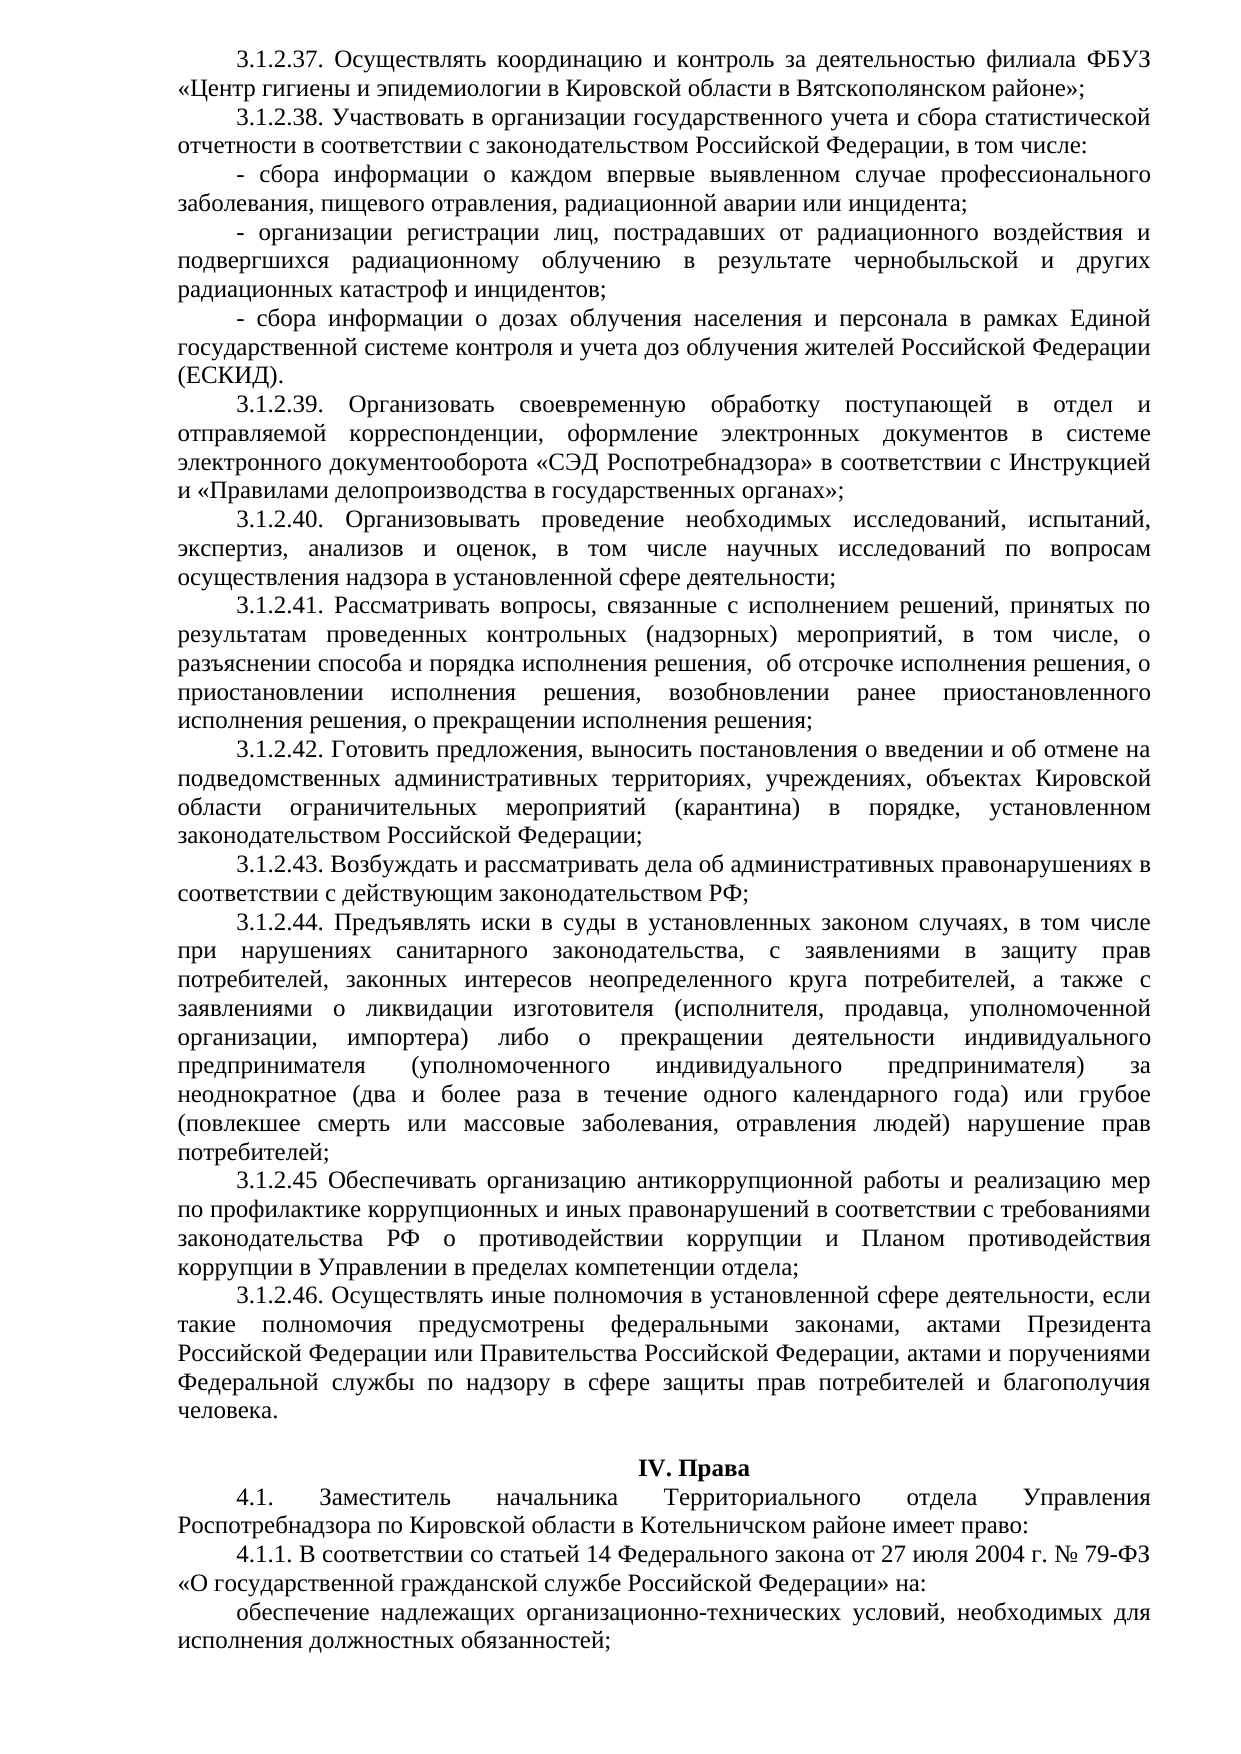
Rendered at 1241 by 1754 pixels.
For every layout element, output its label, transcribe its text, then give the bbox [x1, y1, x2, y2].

text 3.1.2.42. Готовить предложения, выносить постановления о введении и об отмене на подведомственных административных территориях, учреждениях, объектах Кировской области ограничительных мероприятий (карантина) в порядке, установленном законодательством Российской Федерации; [177, 734, 1152, 849]
text IV. Права [177, 1453, 1152, 1482]
text 3.1.2.41. Рассматривать вопросы, связанные с исполнением решений, принятых по результатам проведенных контрольных (надзорных) мероприятий, в том числе, о разъяснении способа и порядка исполнения решения, об отсрочке исполнения решения, о приостановлении исполнения решения, возобновлении ранее приостановленного исполнения решения, о прекращении исполнения решения; [177, 591, 1152, 734]
text 3.1.2.43. Возбуждать и рассматривать дела об административных правонарушениях в соответствии с действующим законодательством РФ; [177, 849, 1152, 907]
text 4.1.1. В соответствии со статьей 14 Федерального закона от 27 июля 2004 г. № 79-ФЗ «О государственной гражданской службе Российской Федерации» на: [177, 1539, 1152, 1597]
text - организации регистрации лиц, пострадавших от радиационного воздействия и подвергшихся радиационному облучению в результате чернобыльской и других радиационных катастроф и инцидентов; [177, 217, 1152, 303]
text - сбора информации о дозах облучения населения и персонала в рамках Единой государственной системе контроля и учета доз облучения жителей Российской Федерации (ЕСКИД). [177, 303, 1152, 389]
text - сбора информации о каждом впервые выявленном случае профессионального заболевания, пищевого отравления, радиационной аварии или инцидента; [177, 159, 1152, 217]
text 3.1.2.39. Организовать своевременную обработку поступающей в отдел и отправляемой корреспонденции, оформление электронных документов в системе электронного документооборота «СЭД Роспотребнадзора» в соответствии с Инструкцией и «Правилами делопроизводства в государственных органах»; [177, 389, 1152, 504]
text 3.1.2.44. Предъявлять иски в суды в установленных законом случаях, в том числе при нарушениях санитарного законодательства, с заявлениями в защиту прав потребителей, законных интересов неопределенного круга потребителей, а также с заявлениями о ликвидации изготовителя (исполнителя, продавца, уполномоченной организации, импортера) либо о прекращении деятельности индивидуального предпринимателя (уполномоченного индивидуального предпринимателя) за неоднократное (два и более раза в течение одного календарного года) или грубое (повлекшее смерть или массовые заболевания, отравления людей) нарушение прав потребителей; [177, 907, 1152, 1166]
text 4.1. Заместитель начальника Территориального отдела Управления Роспотребнадзора по Кировской области в Котельничском районе имеет право: [177, 1482, 1152, 1539]
text 3.1.2.38. Участвовать в организации государственного учета и сбора статистической отчетности в соответствии с законодательством Российской Федерации, в том числе: [177, 102, 1152, 159]
text 3.1.2.46. Осуществлять иные полномочия в установленной сфере деятельности, если такие полномочия предусмотрены федеральными законами, актами Президента Российской Федерации или Правительства Российской Федерации, актами и поручениями Федеральной службы по надзору в сфере защиты прав потребителей и благополучия человека. [177, 1281, 1152, 1424]
text 3.1.2.37. Осуществлять координацию и контроль за деятельностью филиала ФБУЗ «Центр гигиены и эпидемиологии в Кировской области в Вятскополянском районе»; [177, 44, 1152, 102]
text обеспечение надлежащих организационно-технических условий, необходимых для исполнения должностных обязанностей; [177, 1597, 1152, 1654]
text 3.1.2.40. Организовывать проведение необходимых исследований, испытаний, экспертиз, анализов и оценок, в том числе научных исследований по вопросам осуществления надзора в установленной сфере деятельности; [177, 504, 1152, 591]
text 3.1.2.45 Обеспечивать организацию антикоррупционной работы и реализацию мер по профилактике коррупционных и иных правонарушений в соответствии с требованиями законодательства РФ о противодействии коррупции и Планом противодействия коррупции в Управлении в пределах компетенции отдела; [177, 1166, 1152, 1281]
